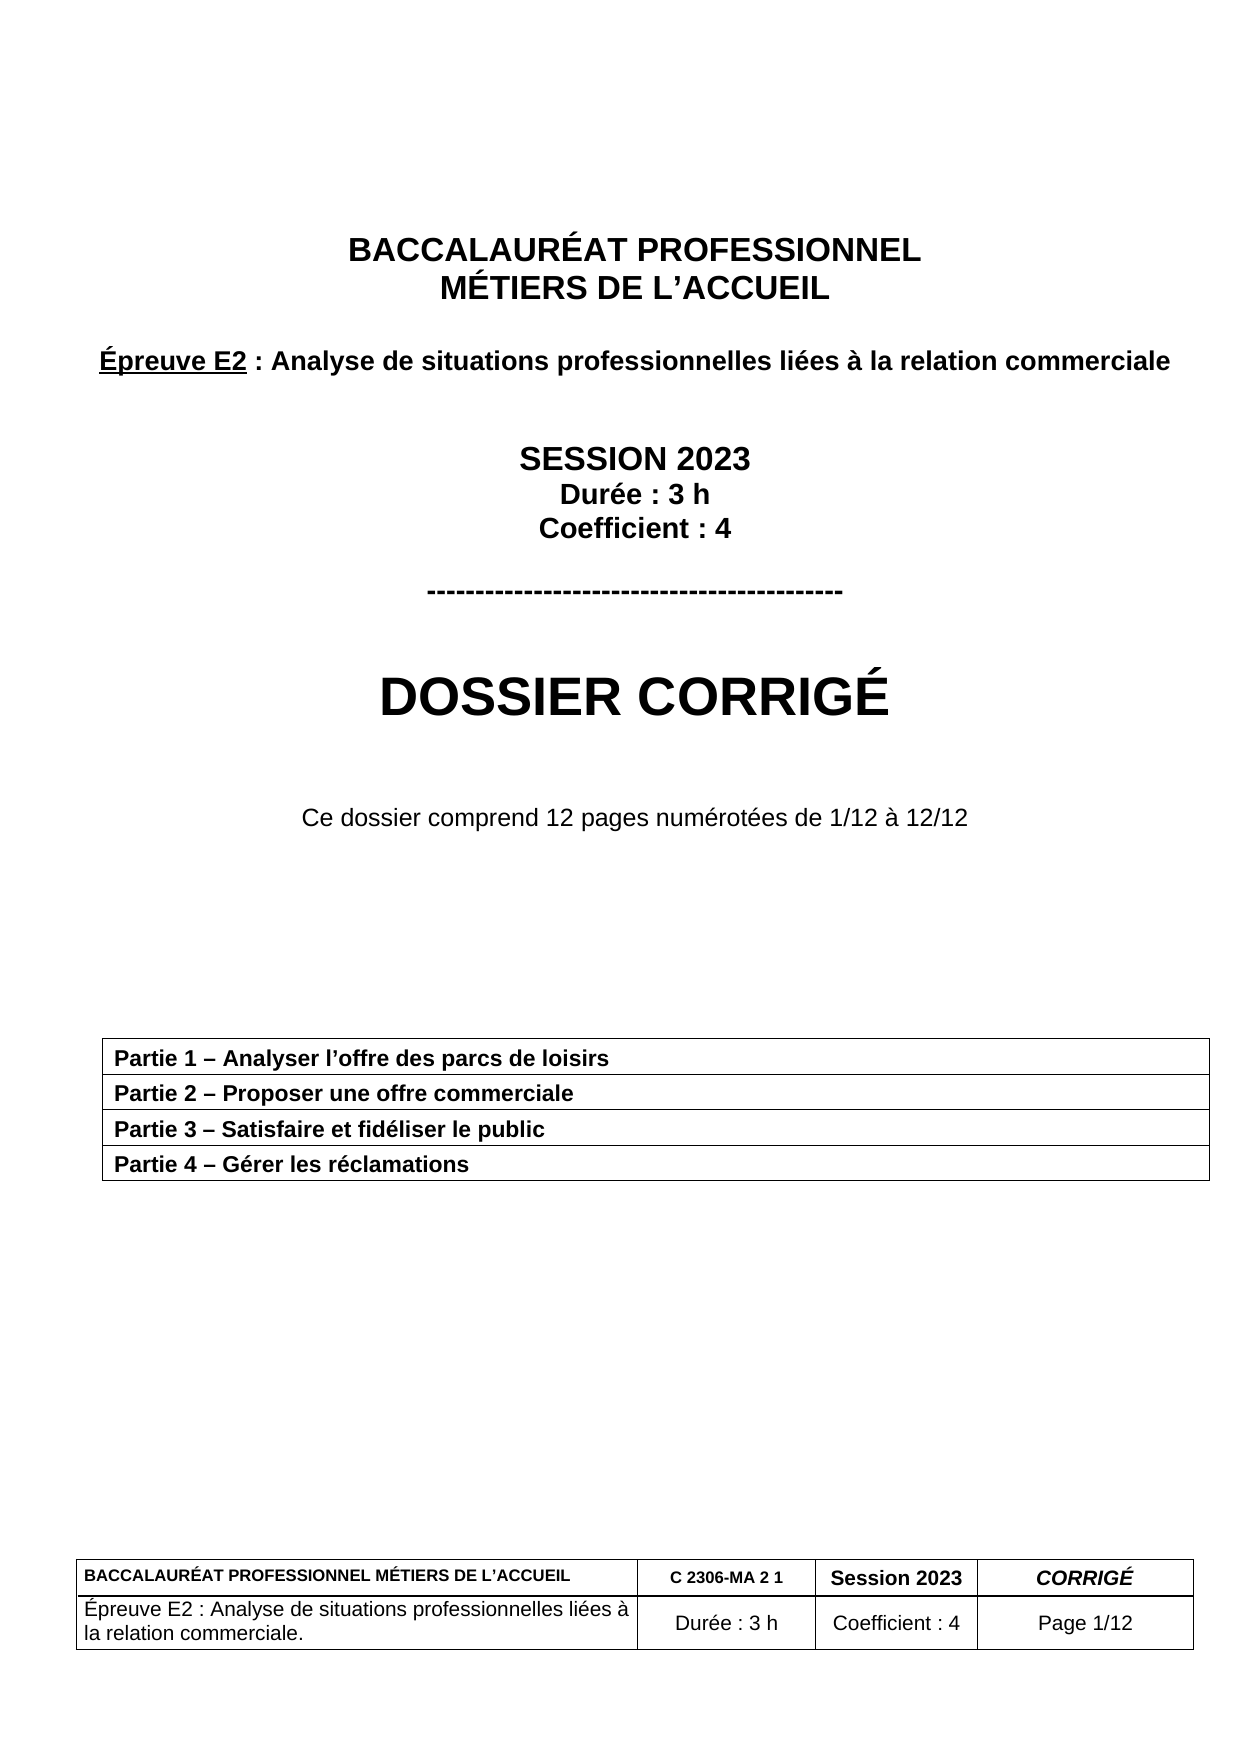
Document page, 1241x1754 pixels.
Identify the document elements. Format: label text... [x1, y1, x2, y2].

text ------------------------------------------- [89, 573, 1181, 607]
text Épreuve E2 : Analyse de situations professionnelles liées à la relation commerciale [89, 345, 1181, 376]
text DOSSIER CORRIGÉ [89, 664, 1181, 726]
table_cell Partie 4 – Gérer les réclamations [103, 1146, 1209, 1180]
table_cell Partie 3 – Satisfaire et fidéliser le public [103, 1110, 1209, 1144]
table_cell Partie 2 – Proposer une offre commerciale [103, 1075, 1209, 1109]
text Ce dossier comprend 12 pages numérotées de 1/12 à 12/12 [89, 803, 1181, 832]
text Durée : 3 h [89, 477, 1181, 511]
table_header Partie 1 – Analyser l’offre des parcs de loisirs [103, 1039, 1209, 1074]
text BACCALAURÉAT PROFESSIONNEL [89, 230, 1181, 268]
text MÉTIERS DE L’ACCUEIL [89, 268, 1181, 307]
text SESSION 2023 [89, 439, 1181, 477]
text Coefficient : 4 [89, 511, 1181, 544]
